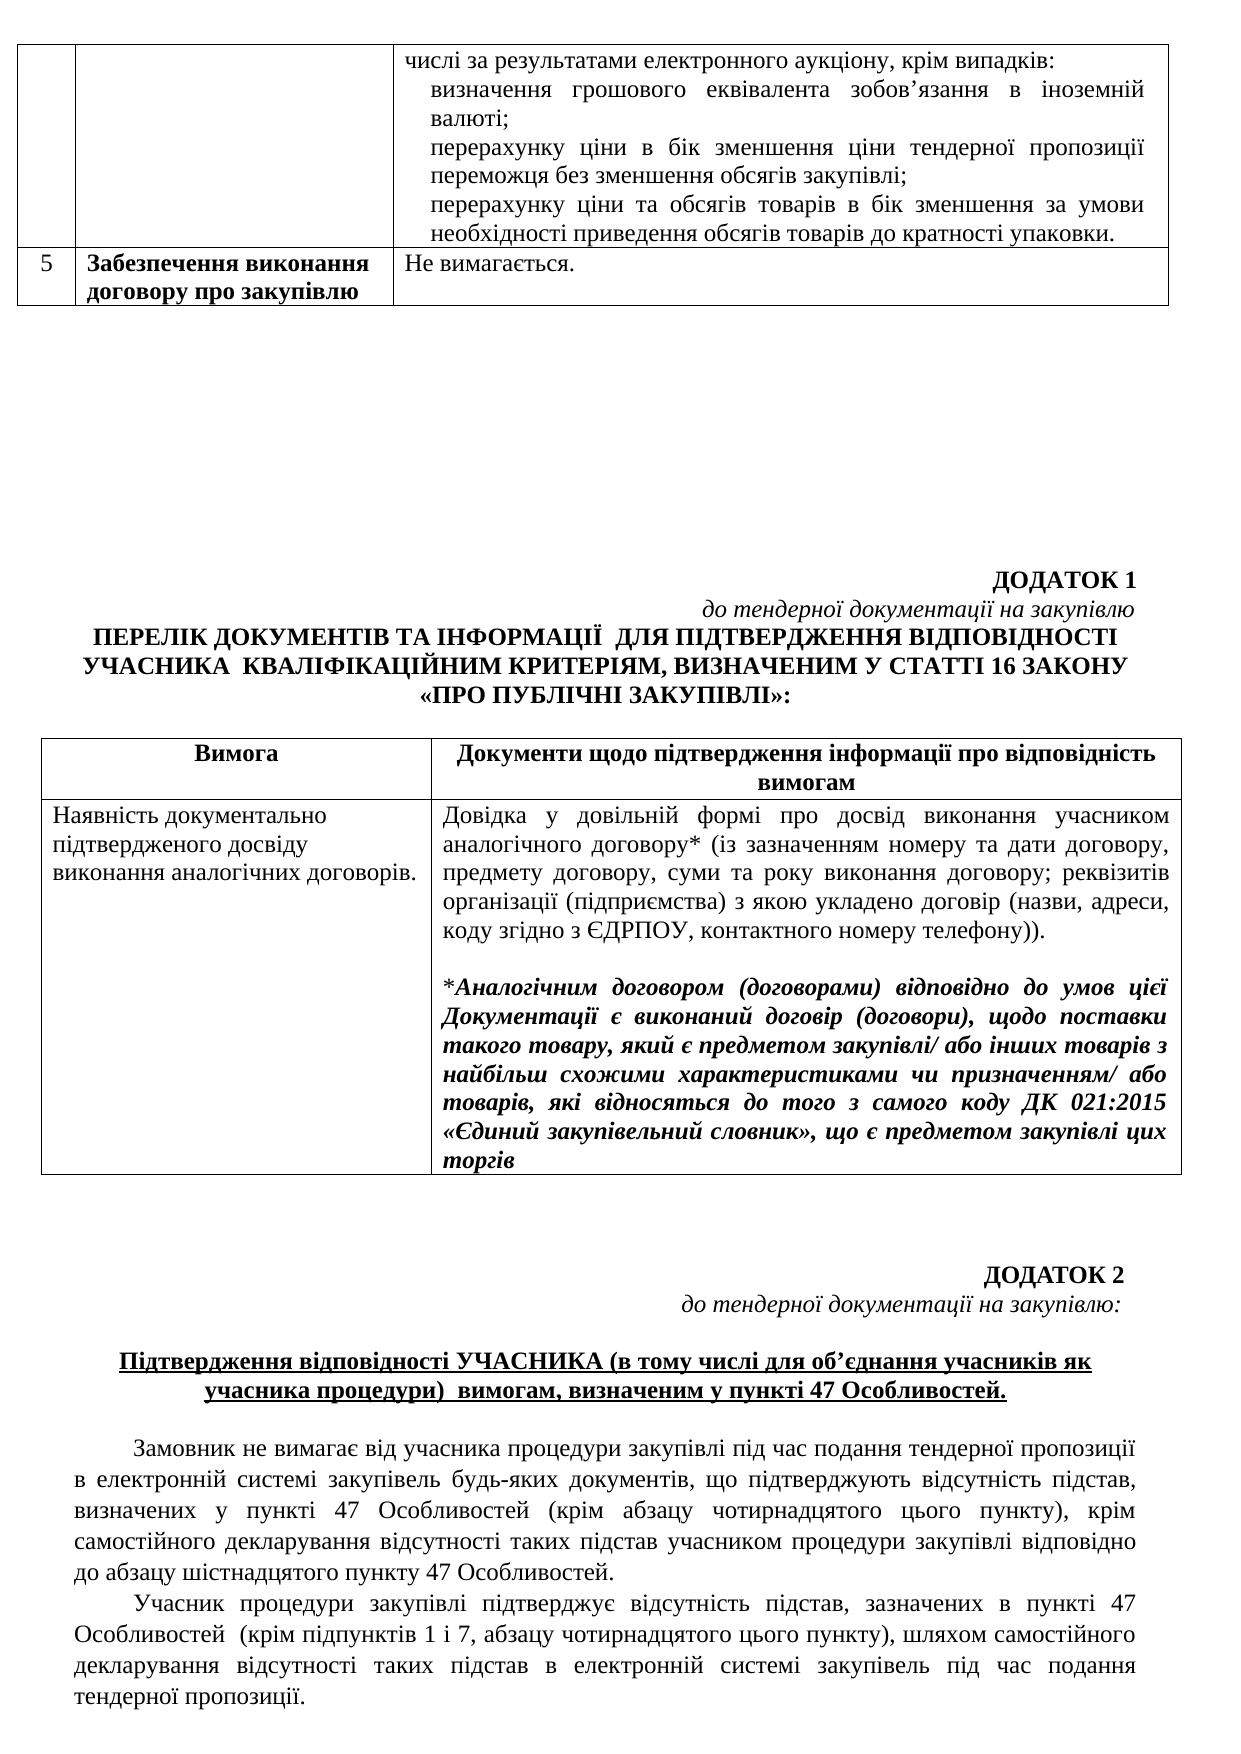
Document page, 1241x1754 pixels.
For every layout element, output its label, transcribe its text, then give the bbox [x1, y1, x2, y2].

text ПЕРЕЛІК ДОКУМЕНТІВ ТА ІНФОРМАЦІЇ ДЛЯ ПІДТВЕРДЖЕННЯ ВІДПОВІДНОСТІ УЧАСНИКА КВАЛІФІКАЦІЙНИМ КРИТЕРІЯМ, ВИЗНАЧЕНИМ У СТАТТІ 16 ЗАКОНУ «ПРО ПУБЛІЧНІ ЗАКУПІВЛІ»: [74, 622, 1137, 709]
table_cell 4 [18, 45, 75, 247]
text ДОДАТОК 2 [74, 1260, 1124, 1289]
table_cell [76, 45, 393, 247]
table_cell Забезпечення виконання договору про закупівлю [76, 248, 393, 305]
table_cell 5 [18, 248, 75, 305]
table_cell Наявність документально підтвердженого досвіду виконання аналогічних договорів. [42, 800, 431, 1174]
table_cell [394, 45, 1168, 247]
text ДОДАТОК 1 [74, 565, 1137, 594]
text Замовник не вимагає від учасника процедури закупівлі під час подання тендерної пропозиції в електронній системі закупівель будь-яких документів, що підтверджують відсутність підстав, визначених у пункті 47 Особливостей (крім абзацу чотирнадцятого цього пункту), крім самостійного декларування відсутності таких підстав учасником процедури закупівлі відповідно до абзацу шістнадцятого пункту 47 Особливостей. [74, 1433, 1137, 1586]
text Учасник процедури закупівлі підтверджує відсутність підстав, зазначених в пункті 47 Особливостей (крім підпунктів 1 і 7, абзацу чотирнадцятого цього пункту), шляхом самостійного декларування відсутності таких підстав в електронній системі закупівель під час подання тендерної пропозиції. [74, 1588, 1137, 1710]
table_header Вимога [42, 739, 431, 799]
text до тендерної документації на закупівлю: [74, 1289, 1124, 1318]
table_header Документи щодо підтвердження інформації про відповідність вимогам [432, 739, 1181, 799]
table_cell Не вимагається. [394, 248, 1168, 305]
table_cell Довідка у довільній формі про досвід виконання учасником аналогічного договору* (із зазначенням номеру та дати договору, предмету договору, суми та року виконання договору; реквізитів організації (підприємства) з якою укладено договір (назви, адреси, коду згідно з ЄДРПОУ, контактного номеру телефону)). *Аналогічним договором (договорами) відповідно до умов цієї Документації є виконаний договір (договори), щодо поставки такого товару, який є предметом закупівлі/ або інших товарів з найбільш схожими характеристиками чи призначенням/ або товарів, які відносяться до того з самого коду ДК 021:2015 «Єдиний закупівельний словник», що є предметом закупівлі цих торгів [432, 800, 1181, 1174]
text до тендерної документації на закупівлю [74, 594, 1137, 622]
text Підтвердження відповідності УЧАСНИКА (в тому числі для об’єднання учасників як учасника процедури) вимогам, визначеним у пункті 47 Особливостей. [74, 1346, 1137, 1404]
